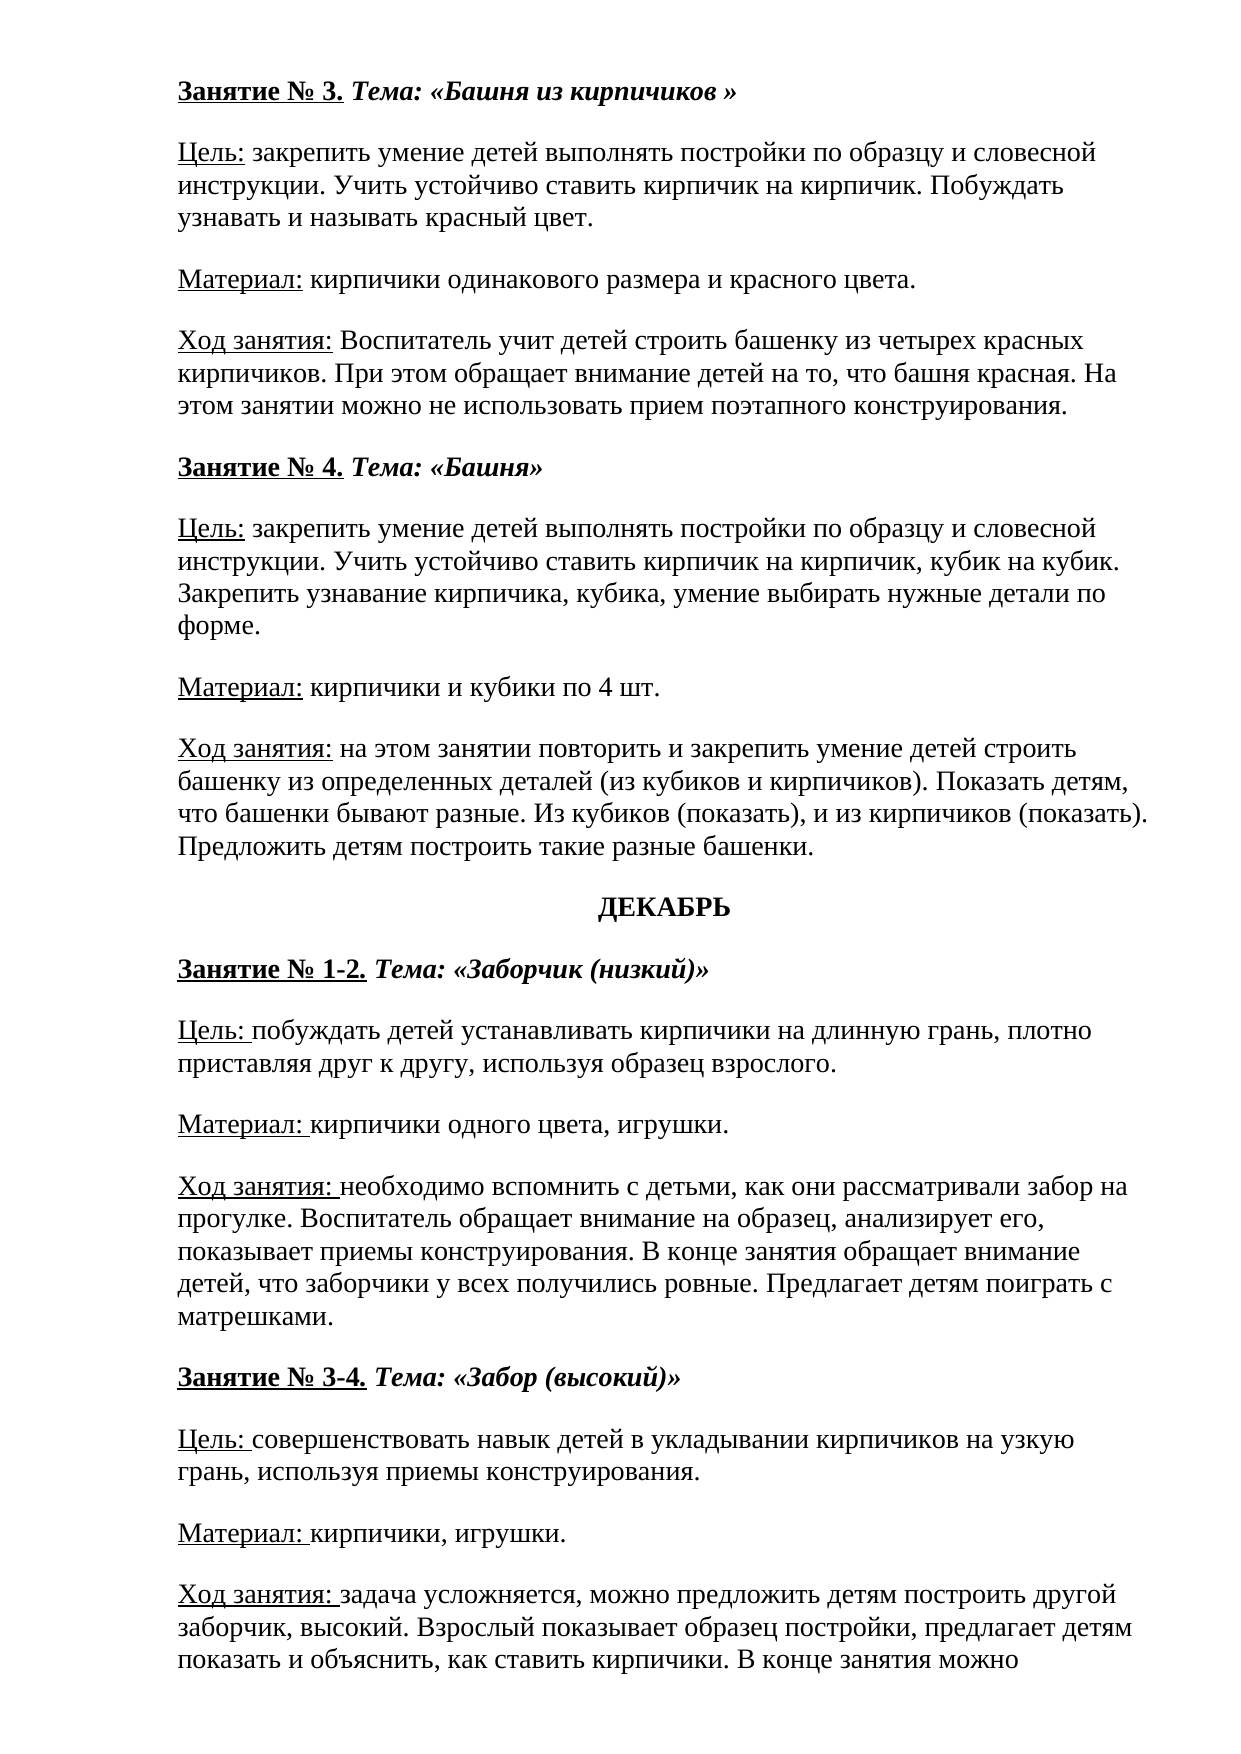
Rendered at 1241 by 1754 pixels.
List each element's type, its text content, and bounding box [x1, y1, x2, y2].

text Занятие № 1-2. Тема: «Заборчик (низкий)» [177, 952, 1152, 984]
text Материал: кирпичики одинакового размера и красного цвета. [177, 262, 1152, 294]
text Занятие № 4. Тема: «Башня» [177, 450, 1152, 482]
text Ход занятия: необходимо вспомнить с детьми, как они рассматривали забор на прогулке. Воспитатель обращает внимание на образец, анализирует его, показывает приемы конструирования. В конце занятия обращает внимание детей, что заборчики у всех получились ровные. Предлагает детям поиграть с матрешками. [177, 1169, 1152, 1331]
text Цель: закрепить умение детей выполнять постройки по образцу и словесной инструкции. Учить устойчиво ставить кирпичик на кирпичик, кубик на кубик. Закрепить узнавание кирпичика, кубика, умение выбирать нужные детали по форме. [177, 511, 1152, 641]
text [177, 1577, 1152, 1674]
text Материал: кирпичики, игрушки. [177, 1516, 1152, 1548]
text Цель: побуждать детей устанавливать кирпичики на длинную грань, плотно приставляя друг к другу, используя образец взрослого. [177, 1013, 1152, 1078]
text ДЕКАБРЬ [177, 890, 1152, 923]
text Ход занятия: Воспитатель учит детей строить башенку из четырех красных кирпичиков. При этом обращает внимание детей на то, что башня красная. На этом занятии можно не использовать прием поэтапного конструирования. [177, 323, 1152, 421]
text Цель: совершенствовать навык детей в укладывании кирпичиков на узкую грань, используя приемы конструирования. [177, 1422, 1152, 1486]
text Материал: кирпичики и кубики по 4 шт. [177, 670, 1152, 702]
text Занятие № 3-4. Тема: «Забор (высокий)» [177, 1360, 1152, 1392]
text Занятие № 3. Тема: «Башня из кирпичиков » [177, 74, 1152, 106]
text Цель: закрепить умение детей выполнять постройки по образцу и словесной инструкции. Учить устойчиво ставить кирпичик на кирпичик. Побуждать узнавать и называть красный цвет. [177, 135, 1152, 233]
text Ход занятия: на этом занятии повторить и закрепить умение детей строить башенку из определенных деталей (из кубиков и кирпичиков). Показать детям, что башенки бывают разные. Из кубиков (показать), и из кирпичиков (показать). Предложить детям построить такие разные башенки. [177, 732, 1152, 861]
text Материал: кирпичики одного цвета, игрушки. [177, 1107, 1152, 1140]
